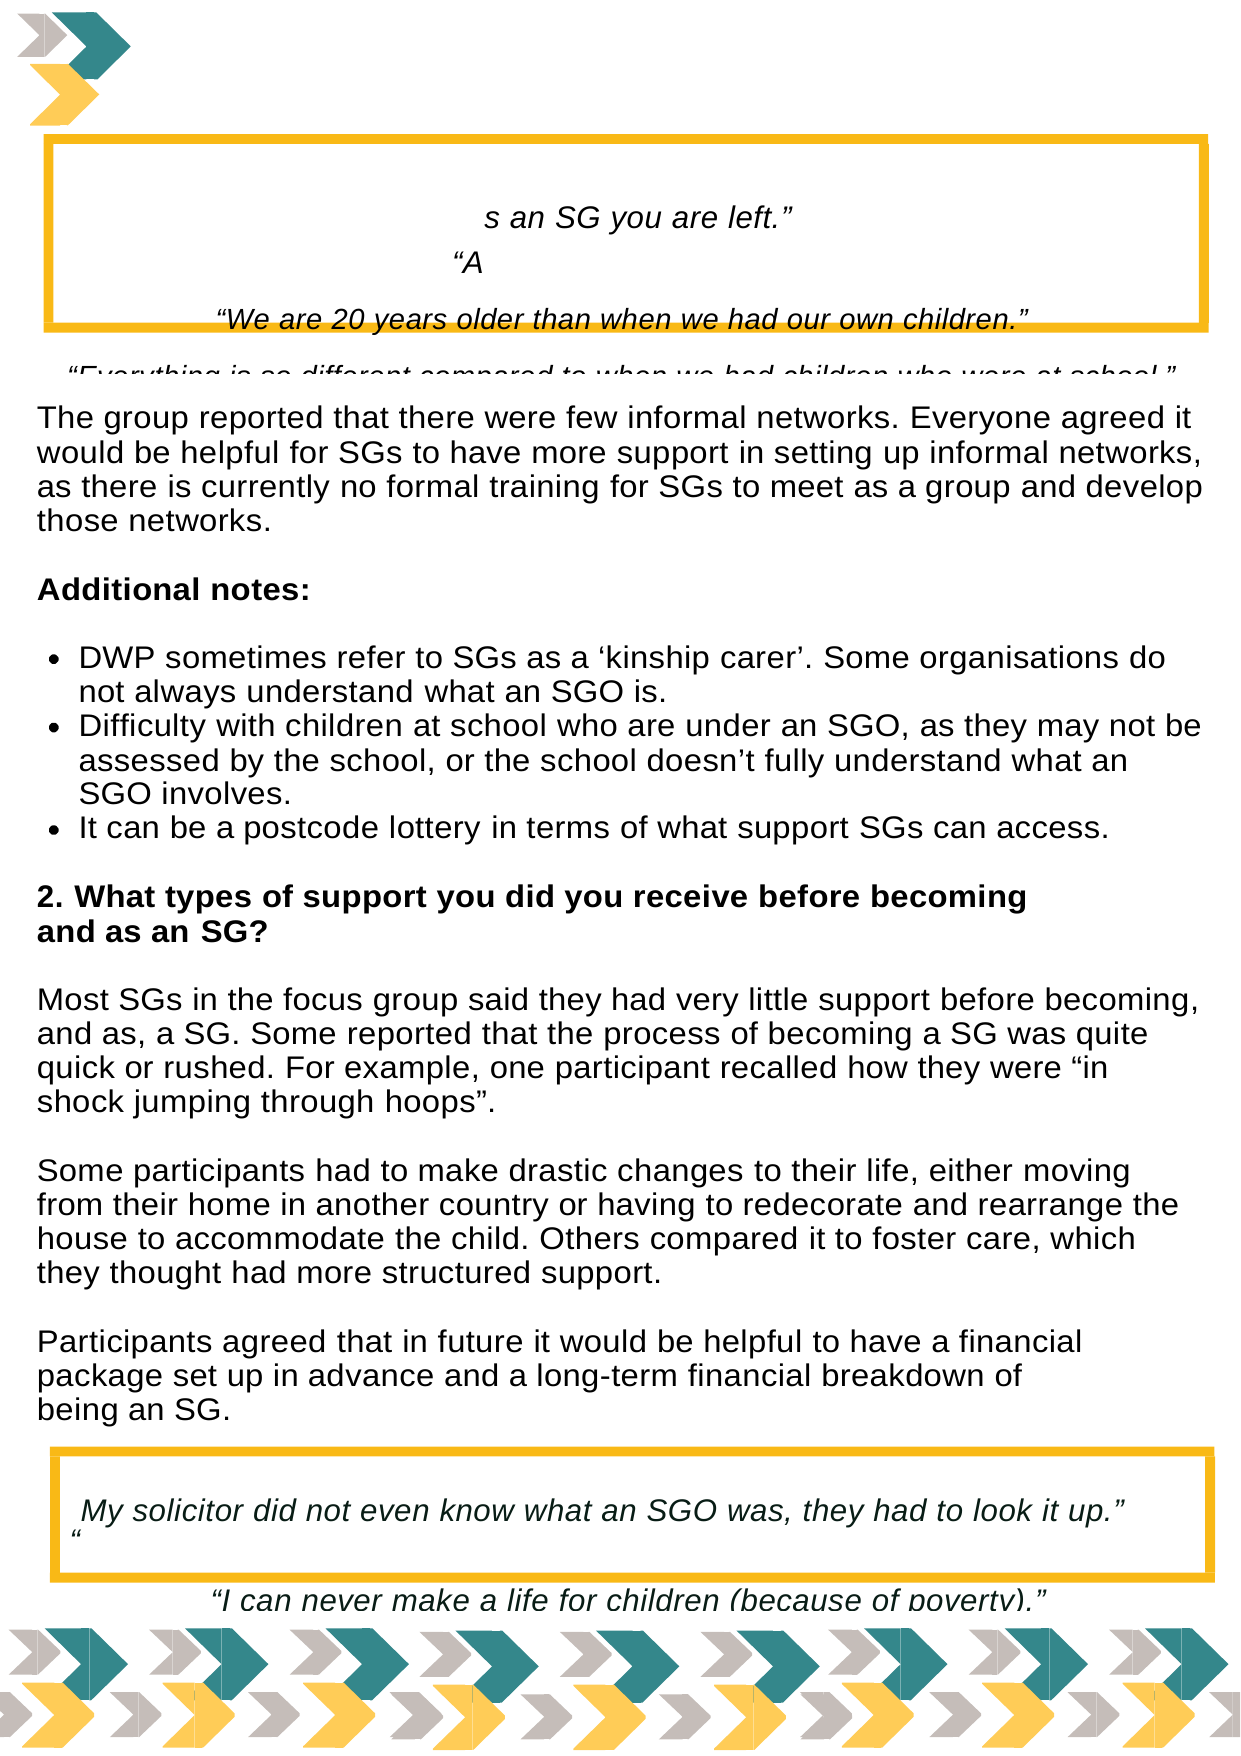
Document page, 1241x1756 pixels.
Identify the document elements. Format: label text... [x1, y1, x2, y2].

subtitle What types of support you did you receive before becoming and as an SG? [37, 881, 1091, 949]
text The group reported that there were few informal networks. Everyone agreed it would be helpful for SGs to have more support in setting up informal networks, as there is currently no formal training for SGs to meet as a group and develop those networks. [37, 402, 1214, 538]
text Most SGs in the focus group said they had very little support before becoming, and as, a SG. Some reported that the process of becoming a SG was quite quick or rushed. For example, one participant recalled how they were “in [37, 983, 1214, 1086]
text Participants agreed that in future it would be helpful to have a financial package set up in advance and a long-term financial breakdown of being an SG. [37, 1325, 1110, 1428]
text DWP sometimes refer to SGs as a ‘kinship carer’. Some organisations do not always understand what an SGO is. [78, 641, 1182, 709]
subtitle Additional notes: [37, 571, 1182, 607]
text Some participants had to make drastic changes to their life, either moving from their home in another country or having to redecorate and rearrange the house to accommodate the child. Others compared it to foster care, which they thought had more structured support. [37, 1154, 1182, 1291]
text shock jumping through hoops”. [37, 1086, 1182, 1120]
text Difficulty with children at school who are under an SGO, as they may not be assessed by the school, or the school doesn’t fully understand what an [78, 709, 1214, 778]
text It can be a postcode lottery in terms of what support SGs can access. [78, 811, 1182, 846]
text SGO involves. [78, 778, 1182, 811]
